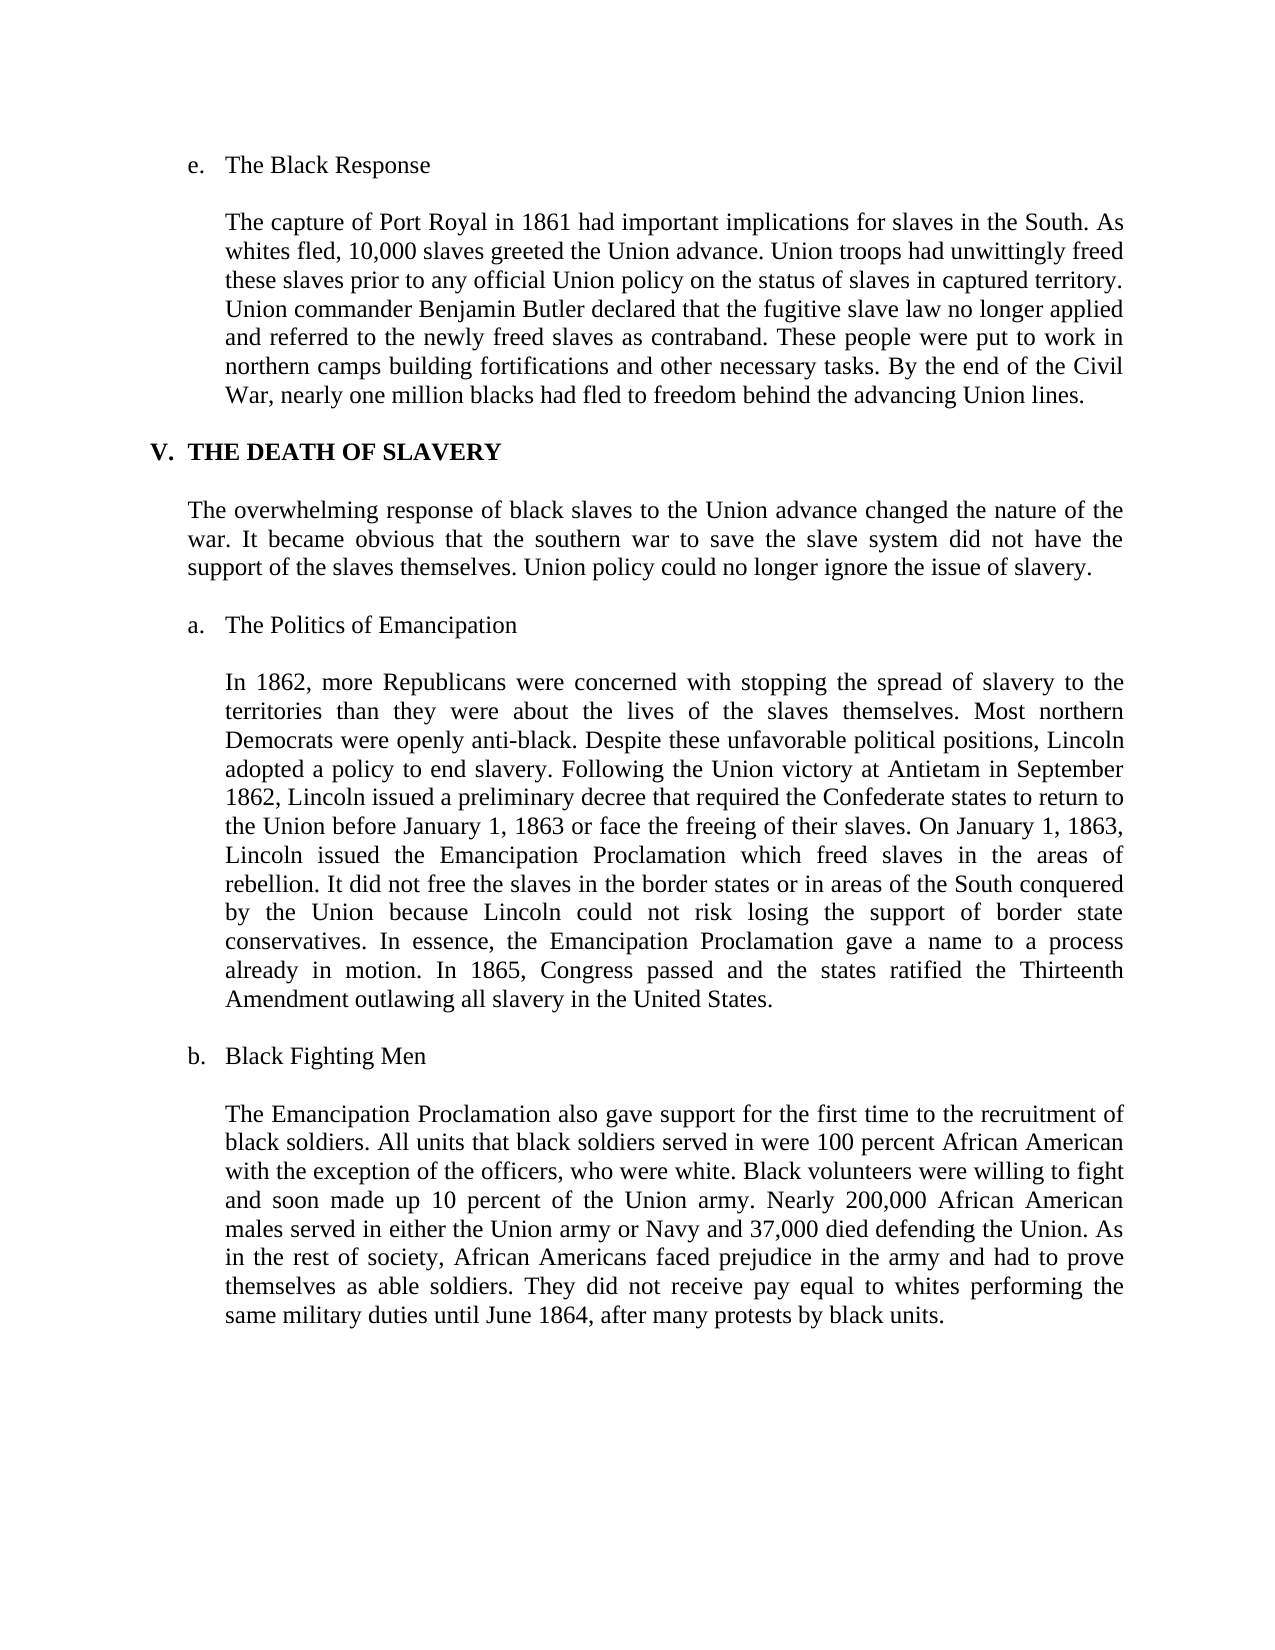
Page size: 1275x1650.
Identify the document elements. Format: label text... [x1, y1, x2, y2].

text The overwhelming response of black slaves to the Union advance changed the nature of the war. It became obvious that the southern war to save the slave system did not have the support of the slaves themselves. Union policy could no longer ignore the issue of slavery. [187, 495, 1125, 581]
text THE DEATH OF SLAVERY [150, 437, 1125, 466]
text e. The Black Response [187, 150, 1125, 179]
text b. Black Fighting Men [187, 1041, 1125, 1070]
text a. The Politics of Emancipation [187, 610, 1125, 639]
text In 1862, more Republicans were concerned with stopping the spread of slavery to the territories than they were about the lives of the slaves themselves. Most northern Democrats were openly anti-black. Despite these unfavorable political positions, adopted a policy to end slavery. Following the Union victory at Antietam in September 1862, issued a preliminary decree that required the Confederate states to return to the before January 1, 1863 or face the freeing of their slaves. On January 1, 1863, issued the Emancipation Proclamation which freed slaves in the areas of rebellion. It did not free the slaves in the or in areas of the South conquered by the Union because could not risk losing the support of border state conservatives. In essence, the Emancipation Proclamation gave a name to a process already in motion. In 1865, Congress passed and the states ratified the Thirteenth Amendment outlawing all slavery in the . [225, 667, 1125, 1012]
text The Emancipation Proclamation also gave support for the first time to the recruitment of black soldiers. All units that black soldiers served in were 100 percent African American with the exception of the officers, who were white. Black volunteers were willing to fight and soon made up 10 percent of the Union army. Nearly 200,000 African American males served in either the Union army or Navy and 37,000 died defending the . As in the rest of society, African Americans faced prejudice in the army and had to prove themselves as able soldiers. They did not receive pay equal to whites performing the same military duties until June 1864, after many protests by black units. [225, 1099, 1125, 1329]
text The capture of in 1861 had important implications for slaves in the South. As whites fled, 10,000 slaves greeted the Union advance. Union troops had unwittingly freed these slaves prior to any official Union policy on the status of slaves in captured territory. Union commander Benjamin Butler declared that the fugitive slave law no longer applied and referred to the newly freed slaves as contraband. These people were put to work in northern camps building fortifications and other necessary tasks. By the end of the Civil War, nearly one million blacks had fled to freedom behind the advancing Union lines. [225, 207, 1125, 409]
